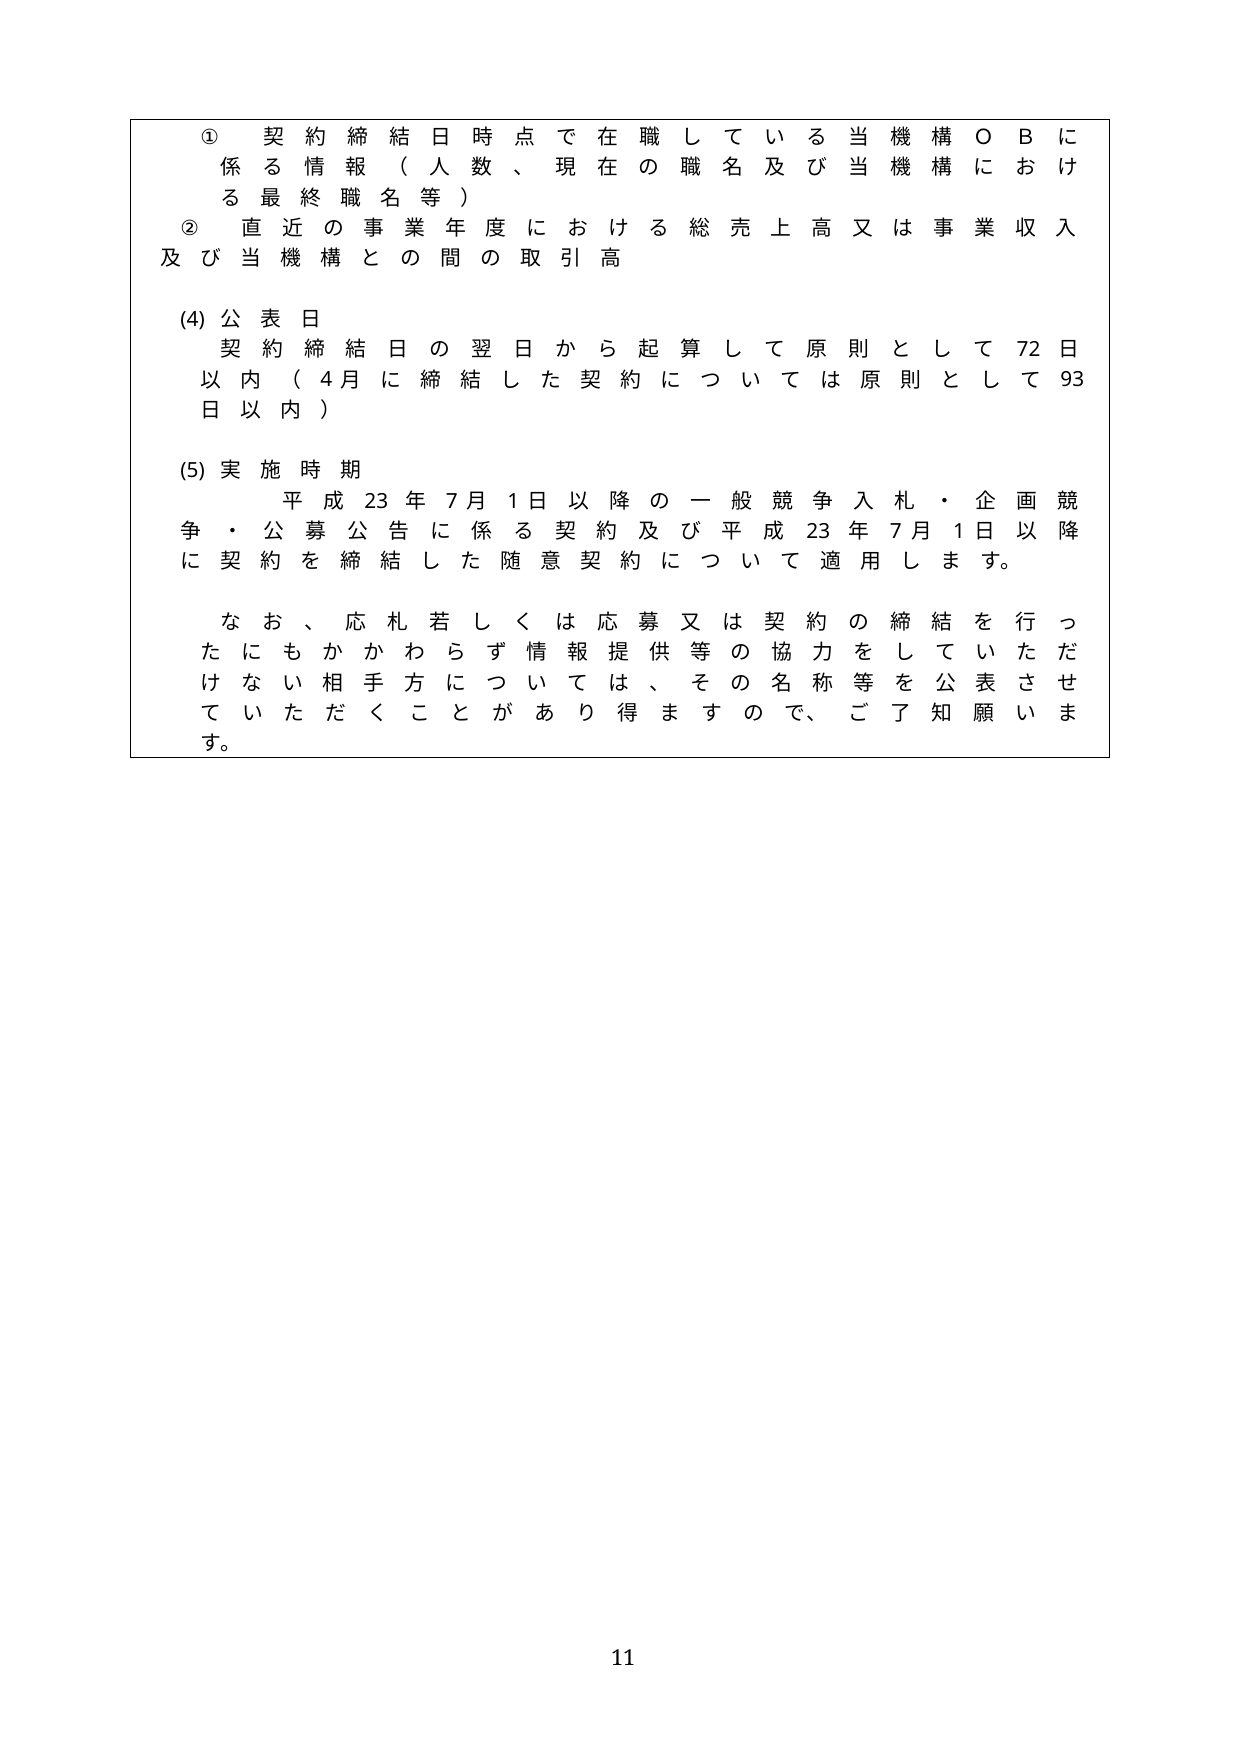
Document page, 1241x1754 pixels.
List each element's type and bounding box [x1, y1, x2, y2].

table_cell [131, 120, 1109, 757]
